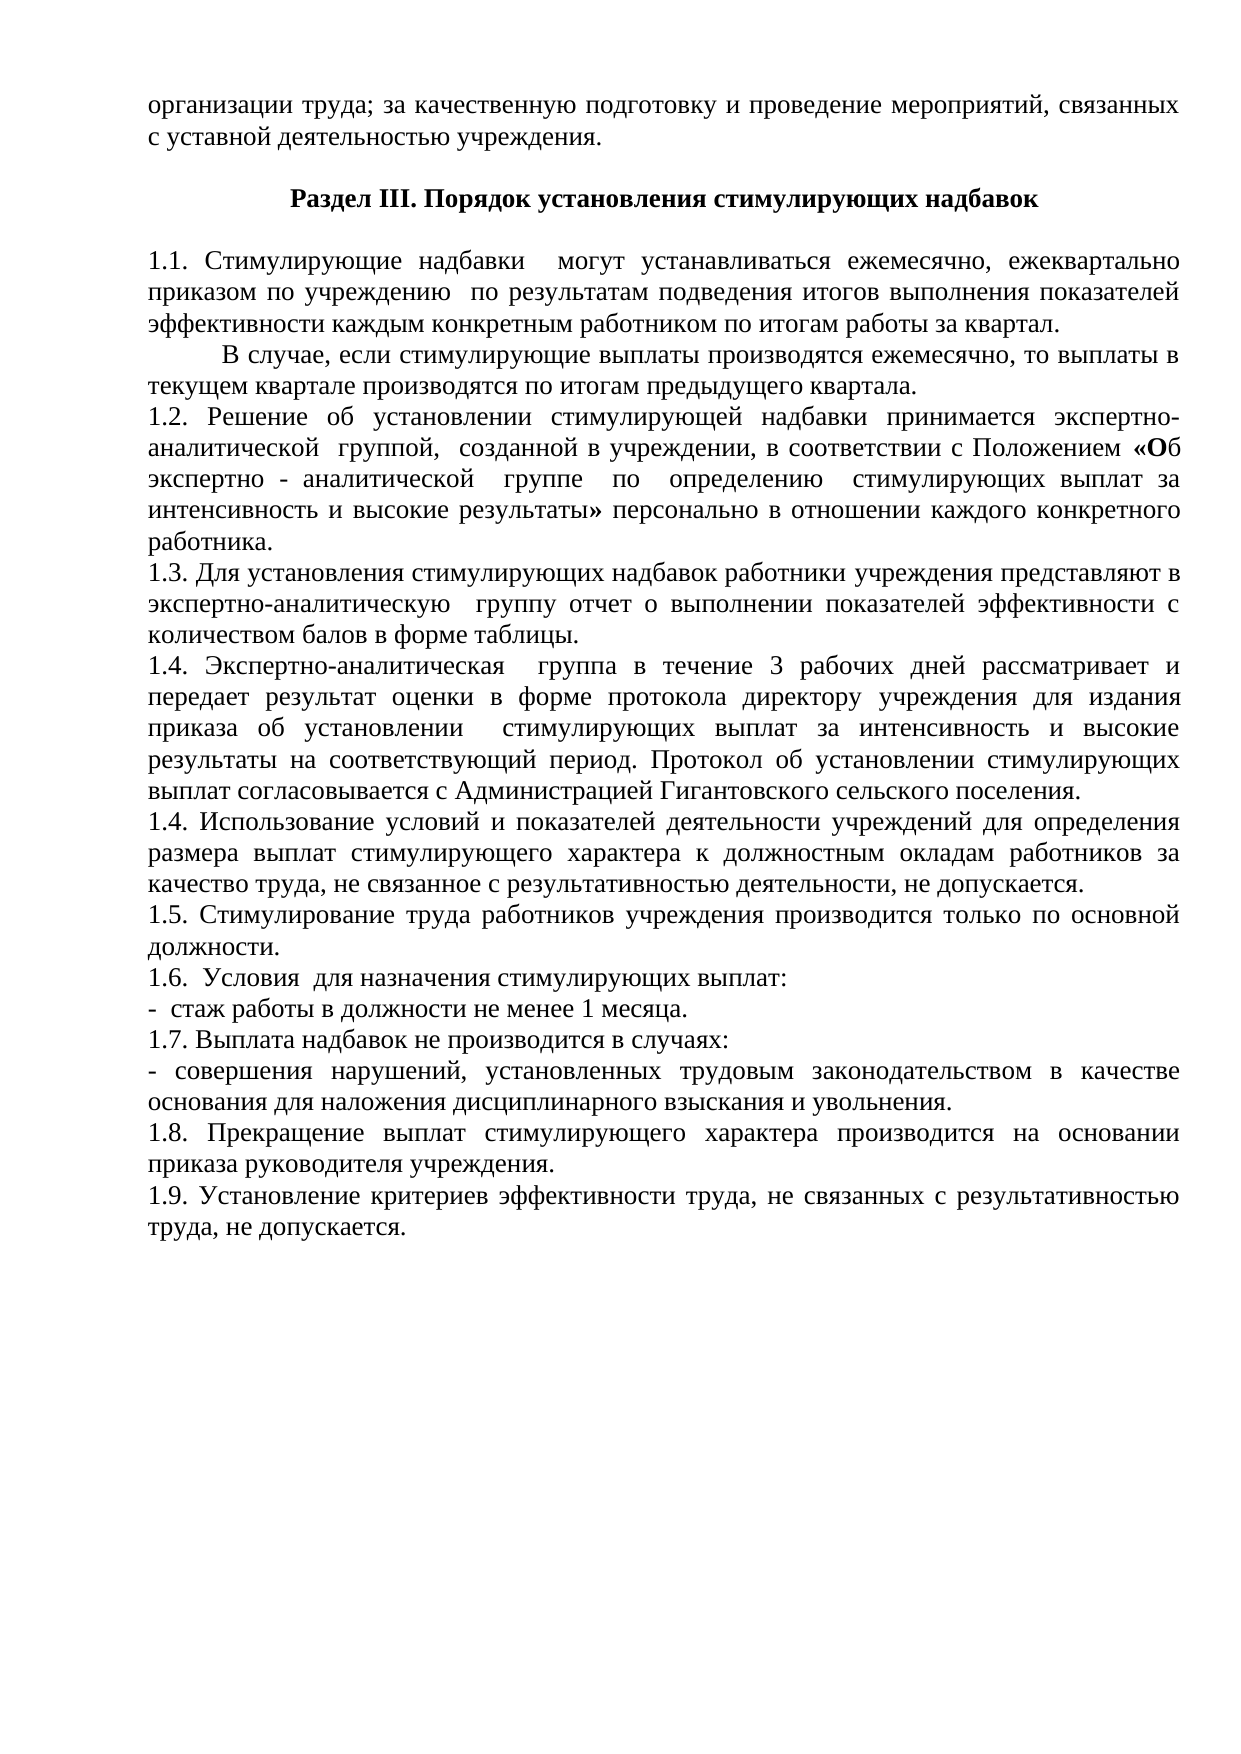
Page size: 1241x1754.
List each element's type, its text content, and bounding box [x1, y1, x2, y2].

text В случае, если стимулирующие выплаты производятся ежемесячно, то выплаты в текущем квартале производятся по итогам предыдущего квартала. [148, 338, 1181, 400]
text 1.4. Экспертно-аналитическая группа в течение 3 рабочих дней рассматривает и передает результат оценки в форме протокола директору учреждения для издания приказа об установлении стимулирующих выплат за интенсивность и высокие результаты на соответствующий период. Протокол об установлении стимулирующих выплат согласовывается с Администрацией Гигантовского сельского поселения. [148, 649, 1181, 805]
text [148, 89, 1181, 151]
text 1.1. Стимулирующие надбавки могут устанавливаться ежемесячно, ежеквартально приказом по учреждению по результатам подведения итогов выполнения показателей эффективности каждым конкретным работником по итогам работы за квартал. [148, 244, 1181, 338]
text 1.7. Выплата надбавок не производится в случаях: [148, 1023, 1181, 1054]
text 1.9. Установление критериев эффективности труда, не связанных с результативностью труда, не допускается. [148, 1179, 1181, 1241]
text 1.3. Для установления стимулирующих надбавок работники учреждения представляют в экспертно-аналитическую группу отчет о выполнении показателей эффективности с количеством балов в форме таблицы. [148, 556, 1181, 649]
text 1.8. Прекращение выплат стимулирующего характера производится на основании приказа руководителя учреждения. [148, 1116, 1181, 1179]
text 1.4. Использование условий и показателей деятельности учреждений для определения размера выплат стимулирующего характера к должностным окладам работников за качество труда, не связанное с результативностью деятельности, не допускается. [148, 805, 1181, 898]
text Раздел III. Порядок установления стимулирующих надбавок [148, 182, 1181, 213]
text - совершения нарушений, установленных трудовым законодательством в качестве основания для наложения дисциплинарного взыскания и увольнения. [148, 1054, 1181, 1116]
text - стаж работы в должности не менее 1 месяца. [148, 992, 1181, 1023]
text 1.6. Условия для назначения стимулирующих выплат: [148, 961, 1181, 992]
text 1.5. Стимулирование труда работников учреждения производится только по основной должности. [148, 898, 1181, 961]
text 1.2. Решение об установлении стимулирующей надбавки принимается экспертно-аналитической группой, созданной в учреждении, в соответствии с Положением «Об экспертно - аналитической группе по определению стимулирующих выплат за интенсивность и высокие результаты» персонально в отношении каждого конкретного работника. [148, 400, 1181, 556]
